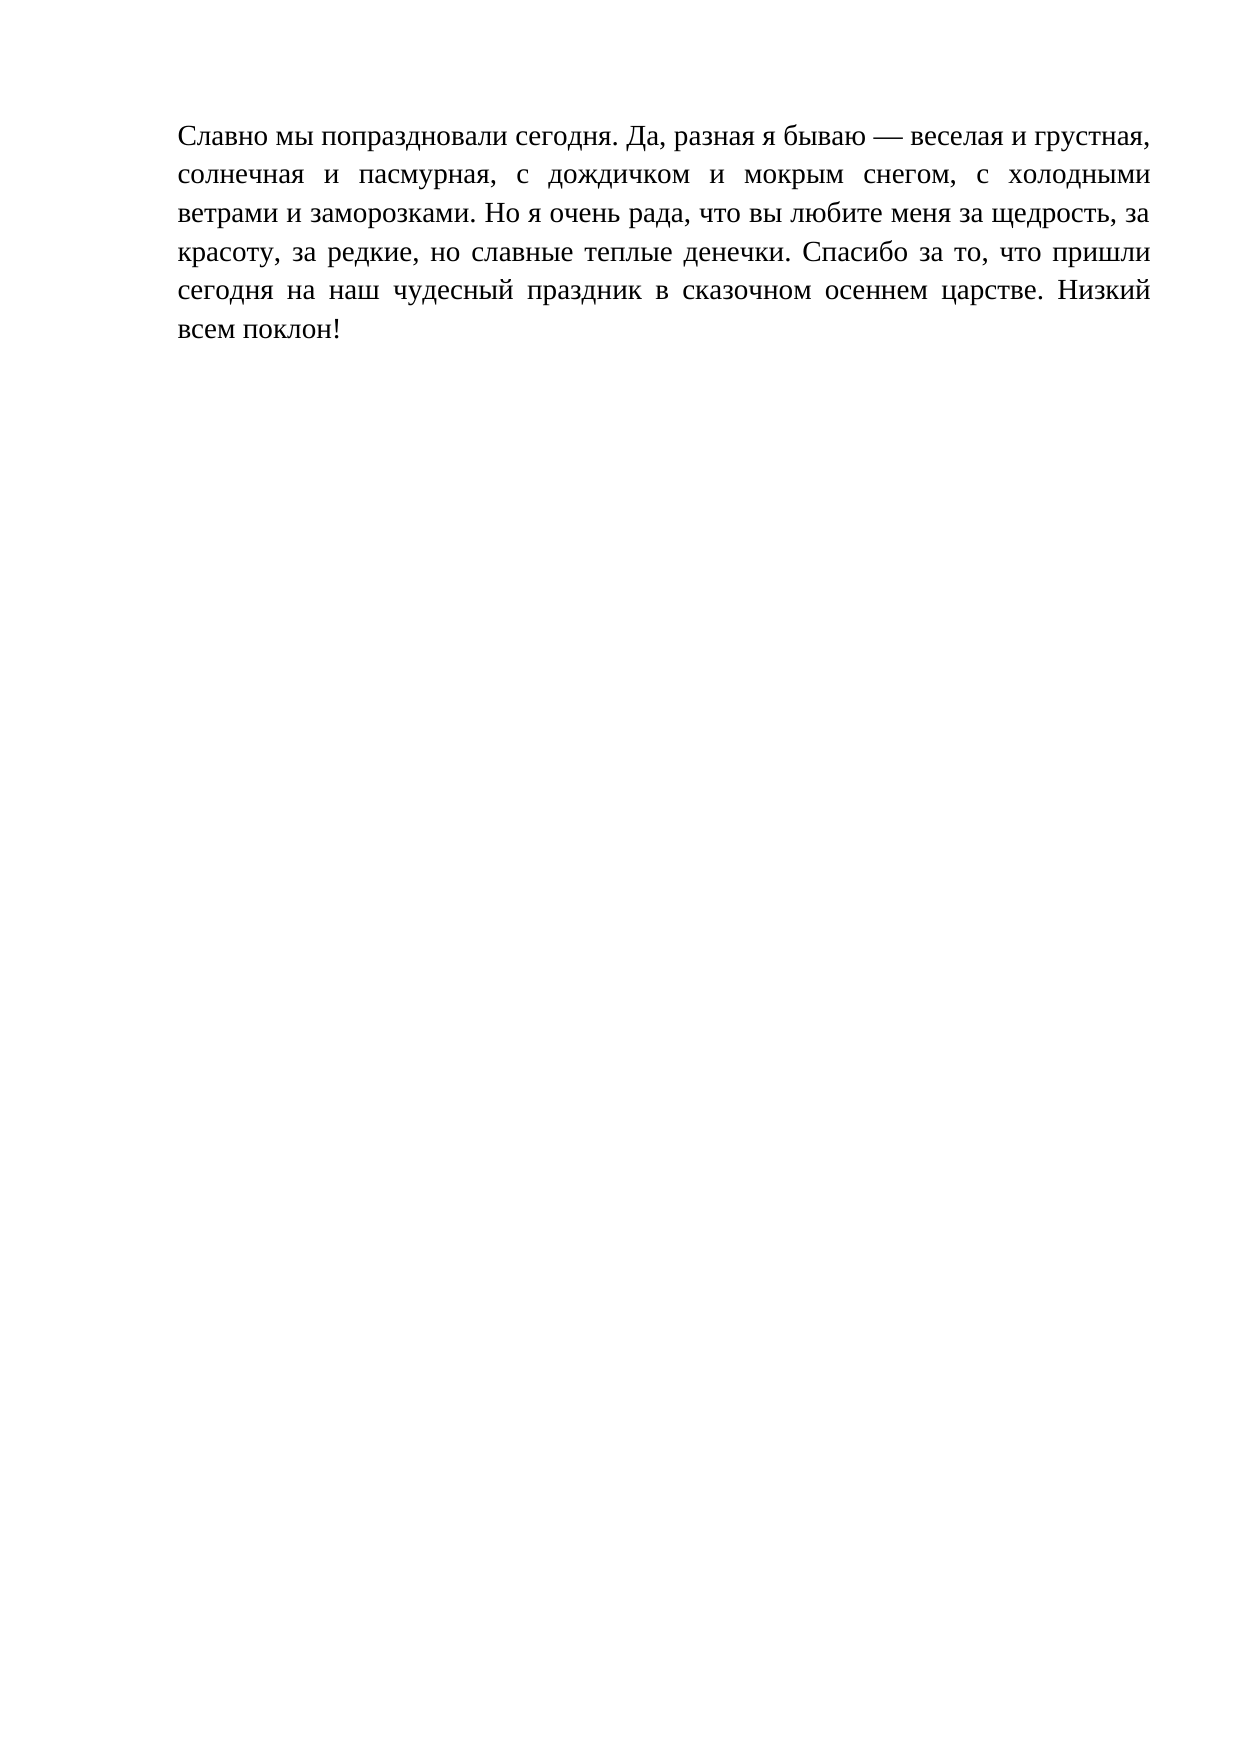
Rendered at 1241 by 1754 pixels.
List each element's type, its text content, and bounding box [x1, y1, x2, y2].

text Славно мы попраздновали сегодня. Да, разная я бываю — веселая и грустная, солнечная и пасмурная, с дождичком и мокрым снегом, с холодными ветрами и заморозками. Но я очень рада, что вы любите меня за щедрость, за красоту, за редкие, но славные теплые денечки. Спасибо за то, что пришли сегодня на наш чудесный праздник в сказочном осеннем царстве. Низкий всем поклон! [177, 118, 1152, 344]
